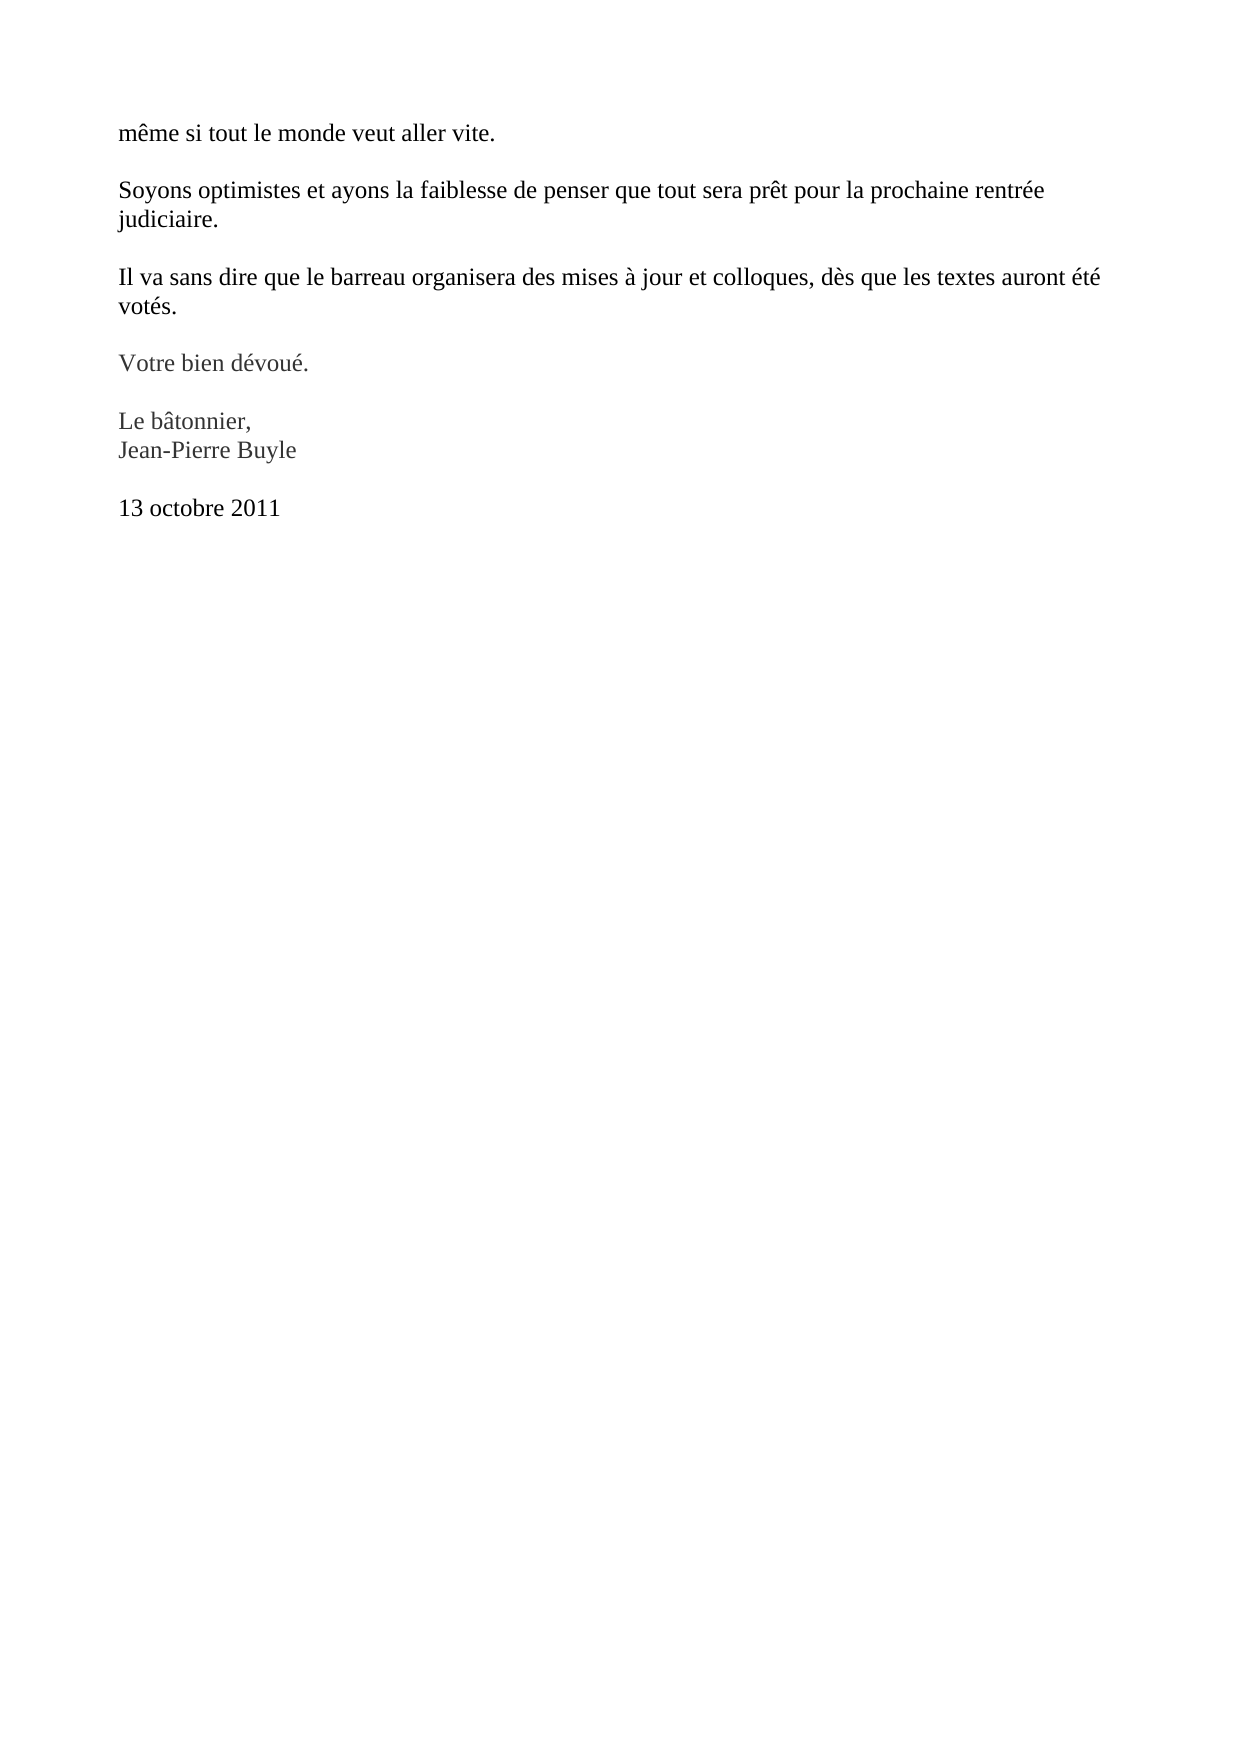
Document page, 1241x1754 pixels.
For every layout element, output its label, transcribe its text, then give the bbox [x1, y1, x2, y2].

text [118, 118, 1122, 233]
text 13 octobre 2011 [118, 493, 1122, 521]
text Il va sans dire que le barreau organisera des mises à jour et colloques, dès que les textes auront été votés. Votre bien dévoué. Le bâtonnier, Jean-Pierre Buyle [118, 262, 1122, 463]
